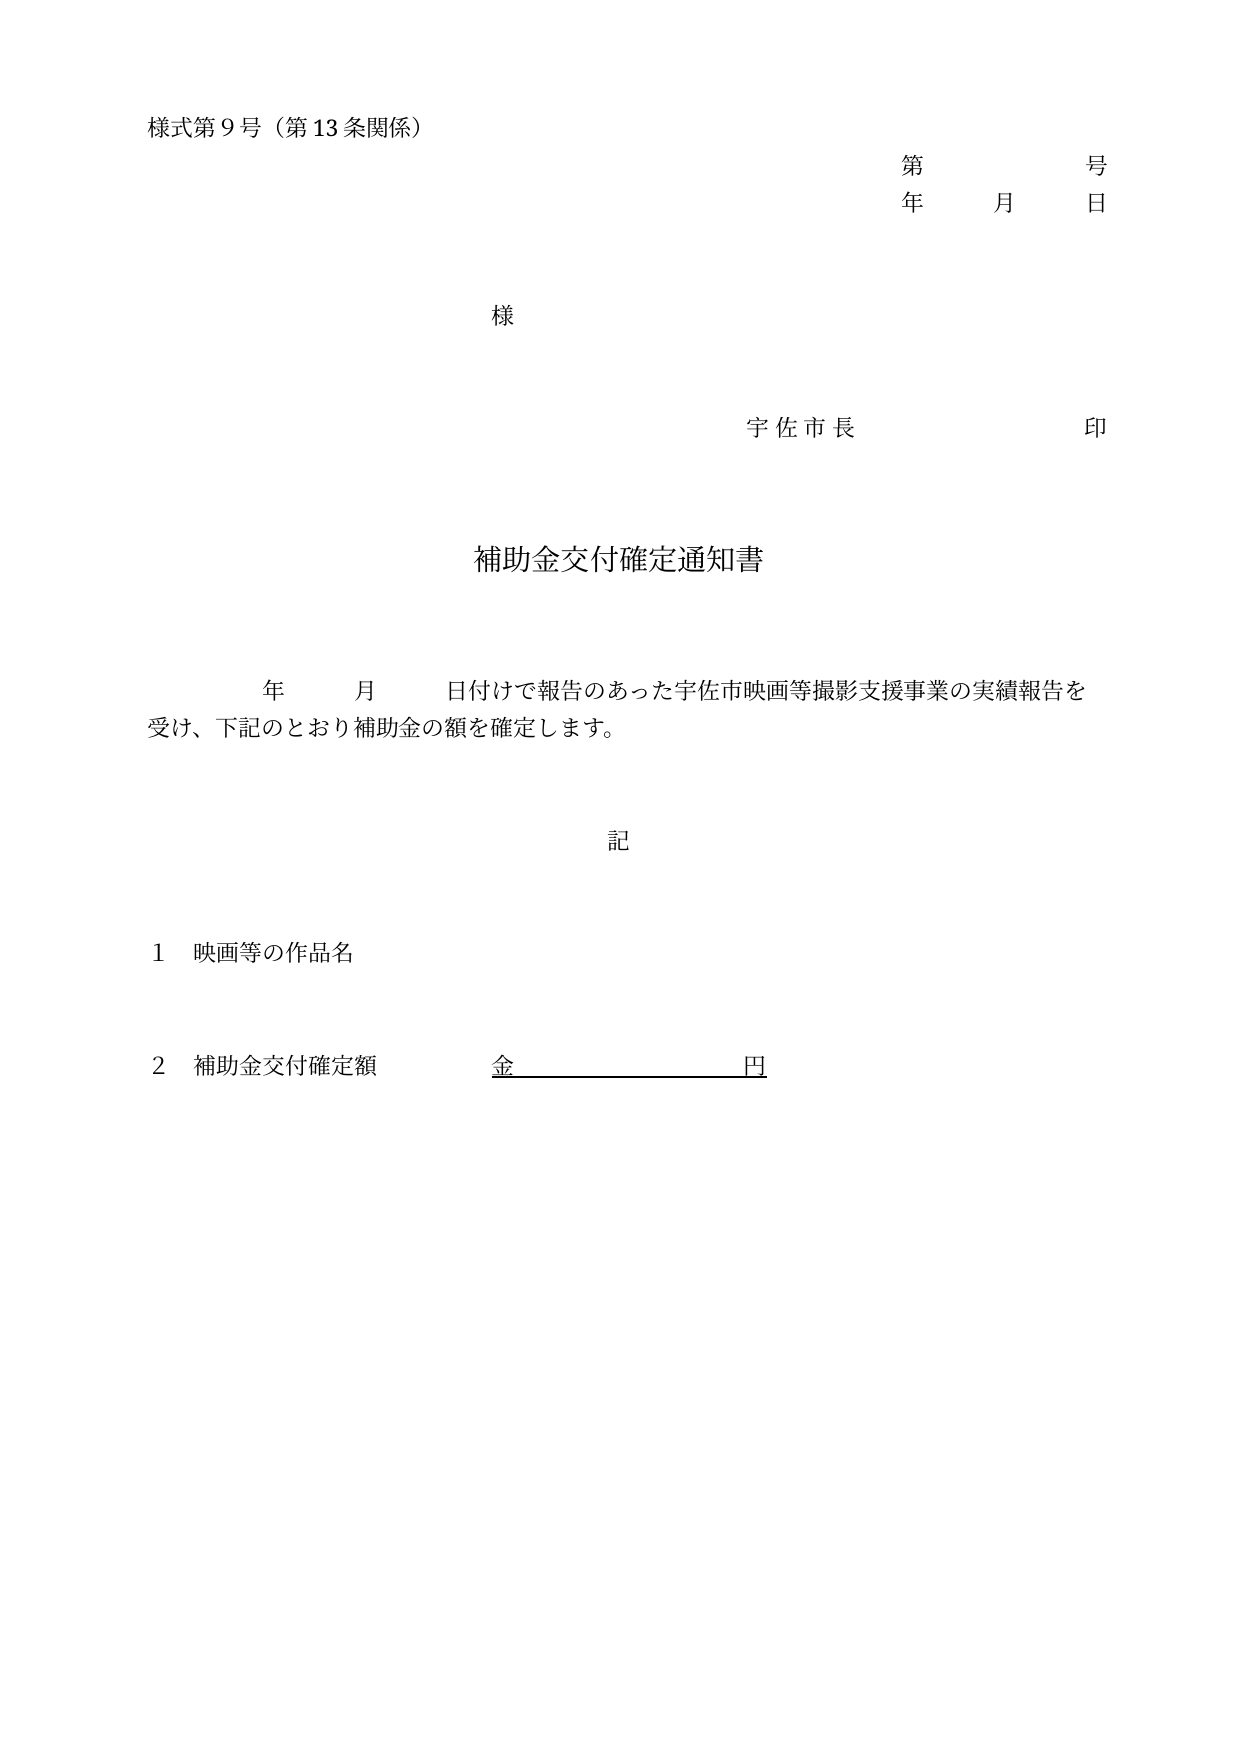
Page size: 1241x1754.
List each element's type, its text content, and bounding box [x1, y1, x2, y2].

text 様式第９号（第13条関係） [148, 108, 1107, 146]
text 記 [148, 821, 1090, 858]
text 補助金交付確定通知書 [148, 521, 1090, 596]
text 宇 佐 市 長 印 [148, 408, 1107, 446]
text １ 映画等の作品名 [148, 933, 1107, 971]
text 様 [148, 296, 1107, 333]
text 第 号 [148, 146, 1107, 183]
text 年 月 日付けで報告のあった宇佐市映画等撮影支援事業の実績報告を受け、下記のとおり補助金の額を確定します。 [148, 671, 1090, 746]
text 年 月 日 [148, 183, 1107, 221]
text ２ 補助金交付確定額 金 円 [148, 1046, 1107, 1083]
